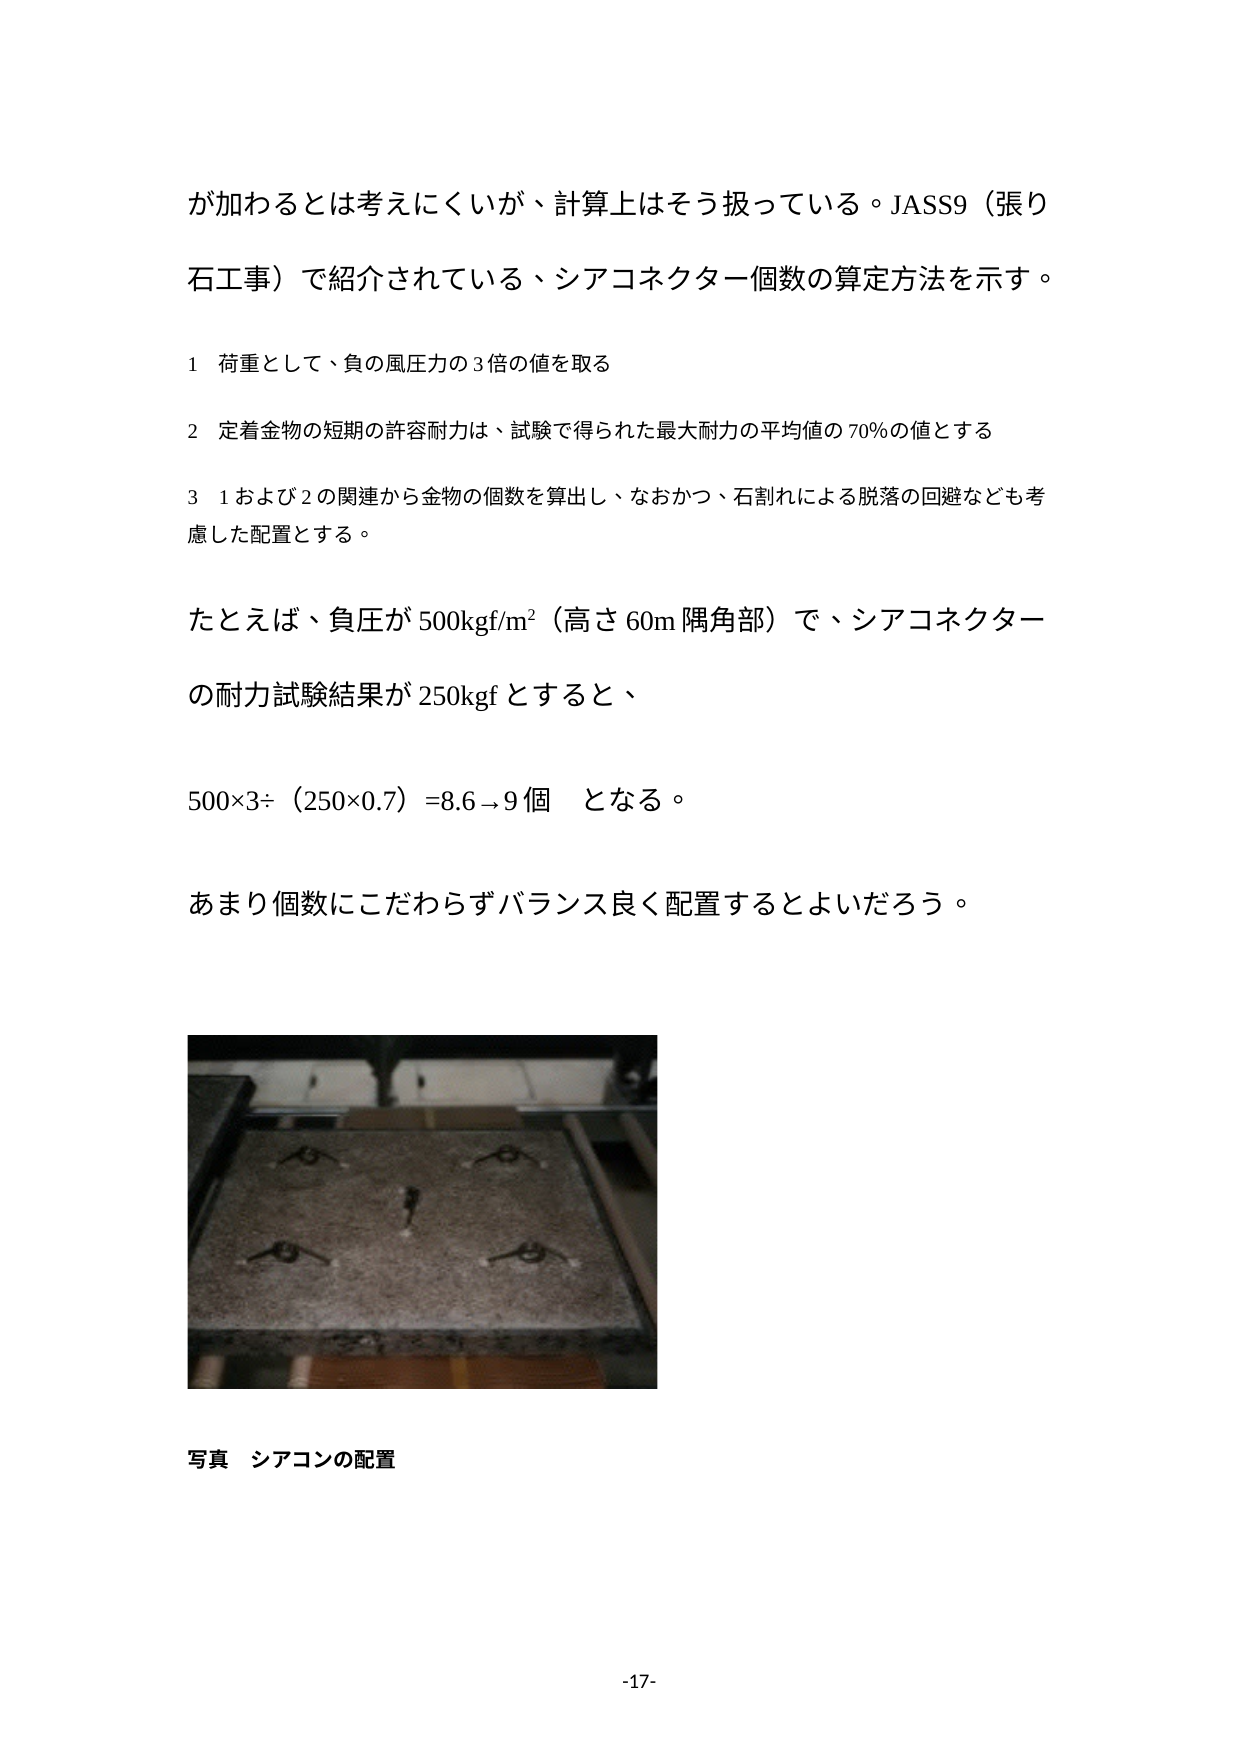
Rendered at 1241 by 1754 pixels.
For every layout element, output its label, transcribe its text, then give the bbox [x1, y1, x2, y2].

text 2 定着金物の短期の許容耐力は、試験で得られた最大耐力の平均値の70％の値とする [187, 410, 1053, 448]
text 写真 シアコンの配置 [187, 1439, 1053, 1477]
text あまり個数にこだわらずバランス良く配置するとよいだろう。 [187, 864, 1053, 939]
text 1 荷重として、負の風圧力の3倍の値を取る [187, 344, 1053, 381]
text 3 1 および2 の関連から金物の個数を算出し、なおかつ、石割れによる脱落の回避なども考慮した配置とする。 [187, 477, 1053, 552]
text 500×3÷（250×0.7）=8.6→9個 となる。 [187, 760, 1053, 835]
picture [187, 1035, 658, 1389]
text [187, 164, 1053, 314]
text たとえば、負圧が500kgf/m2（高さ60m隅角部）で、シアコネクターの耐力試験結果が250kgfとすると、 [187, 581, 1053, 731]
